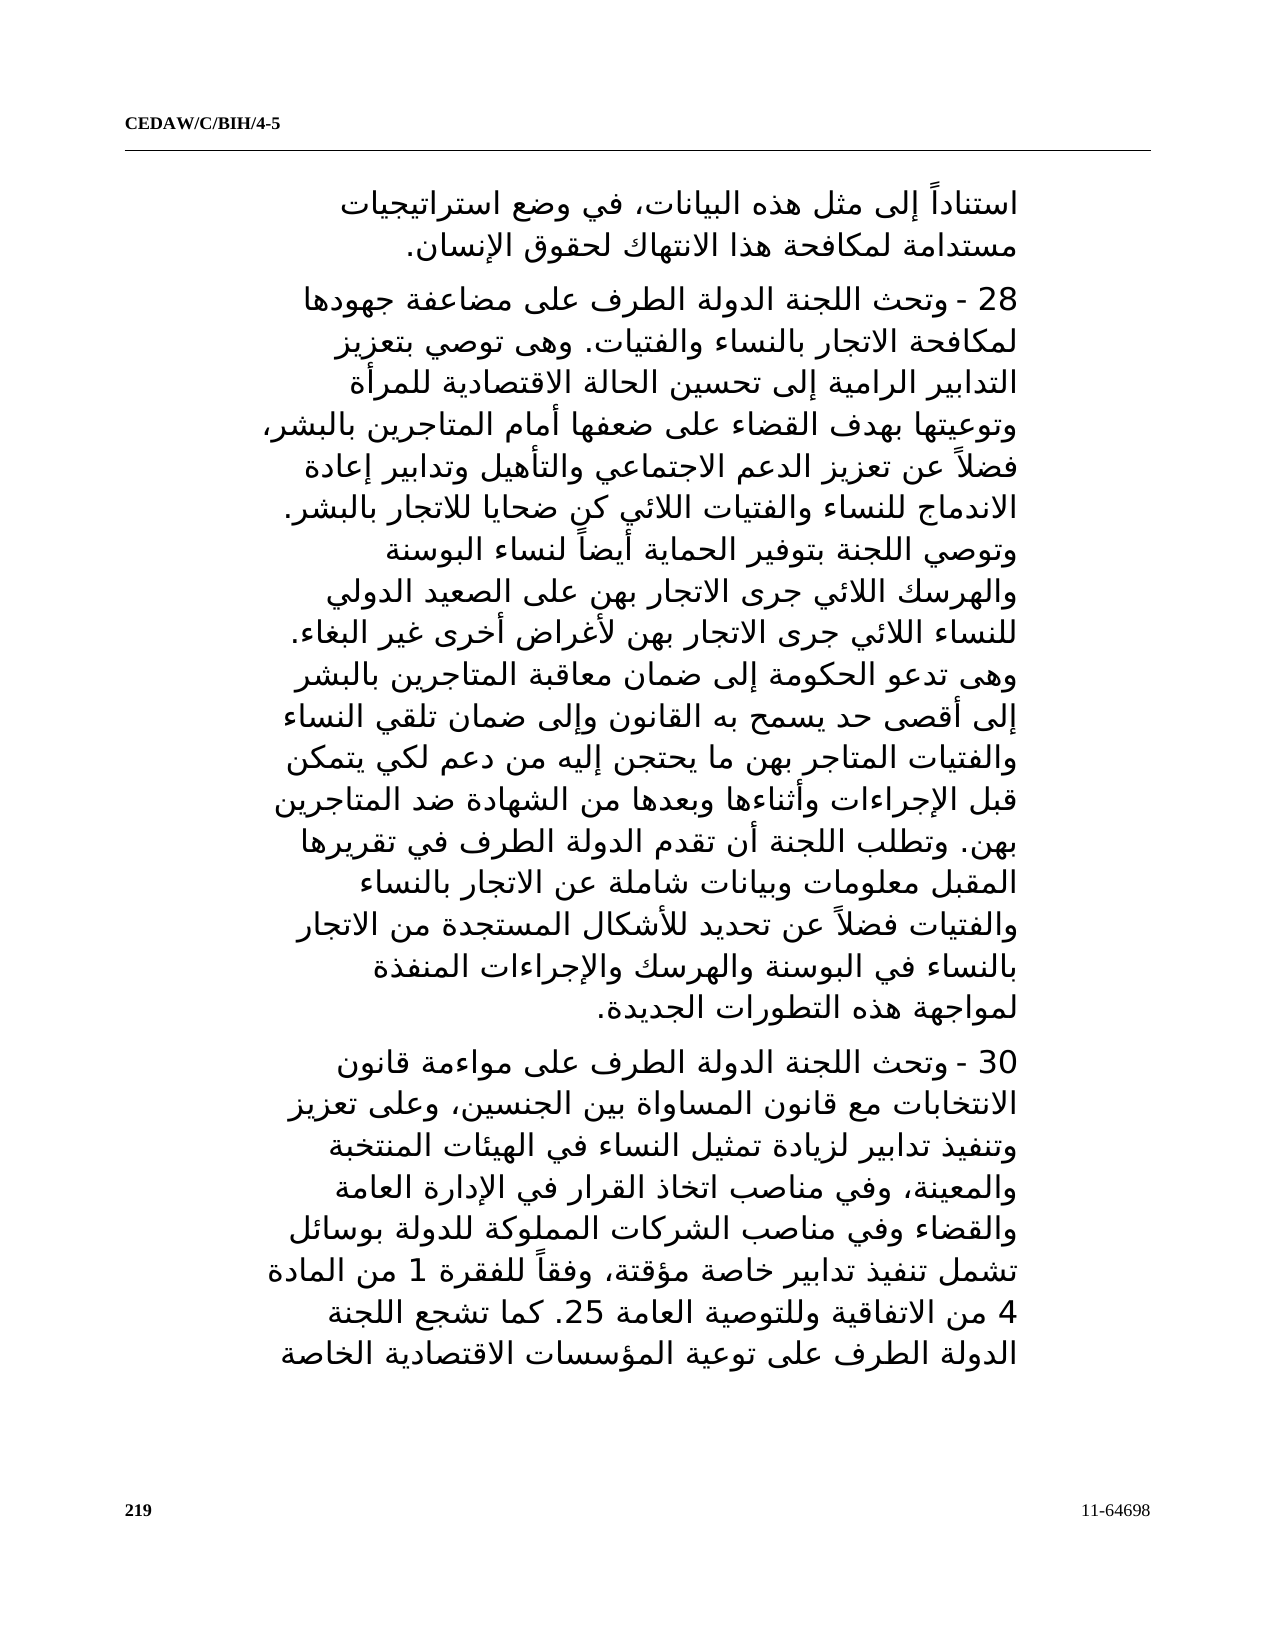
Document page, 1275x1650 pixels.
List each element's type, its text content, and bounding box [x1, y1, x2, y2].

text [256, 1040, 1018, 1373]
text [256, 181, 1018, 265]
text 28 - وتحث اللجنة الدولة الطرف على مضاعفة جهودها لمكافحة الاتجار بالنساء والفتيات. وهى توصي بتعزيز التدابير الرامية إلى تحسين الحالة الاقتصادية للمرأة وتوعيتها بهدف القضاء على ضعفها أمام المتاجرين بالبشر، فضلاً عن تعزيز الدعم الاجتماعي والتأهيل وتدابير إعادة الاندماج للنساء والفتيات اللائي كن ضحايا للاتجار بالبشر. وتوصي اللجنة بتوفير الحماية أيضاً لنساء البوسنة والهرسك اللائي جرى الاتجار بهن على الصعيد الدولي للنساء اللائي جرى الاتجار بهن لأغراض أخرى غير البغاء. وهى تدعو الحكومة إلى ضمان معاقبة المتاجرين بالبشر إلى أقصى حد يسمح به القانون وإلى ضمان تلقي النساء والفتيات المتاجر بهن ما يحتجن إليه من دعم لكي يتمكن قبل الإجراءات وأثناءها وبعدها من الشهادة ضد المتاجرين بهن. وتطلب اللجنة أن تقدم الدولة الطرف في تقريرها المقبل معلومات وبيانات شاملة عن الاتجار بالنساء والفتيات فضلاً عن تحديد للأشكال المستجدة من الاتجار بالنساء في البوسنة والهرسك والإجراءات المنفذة لمواجهة هذه التطورات الجديدة. [256, 277, 1018, 1027]
